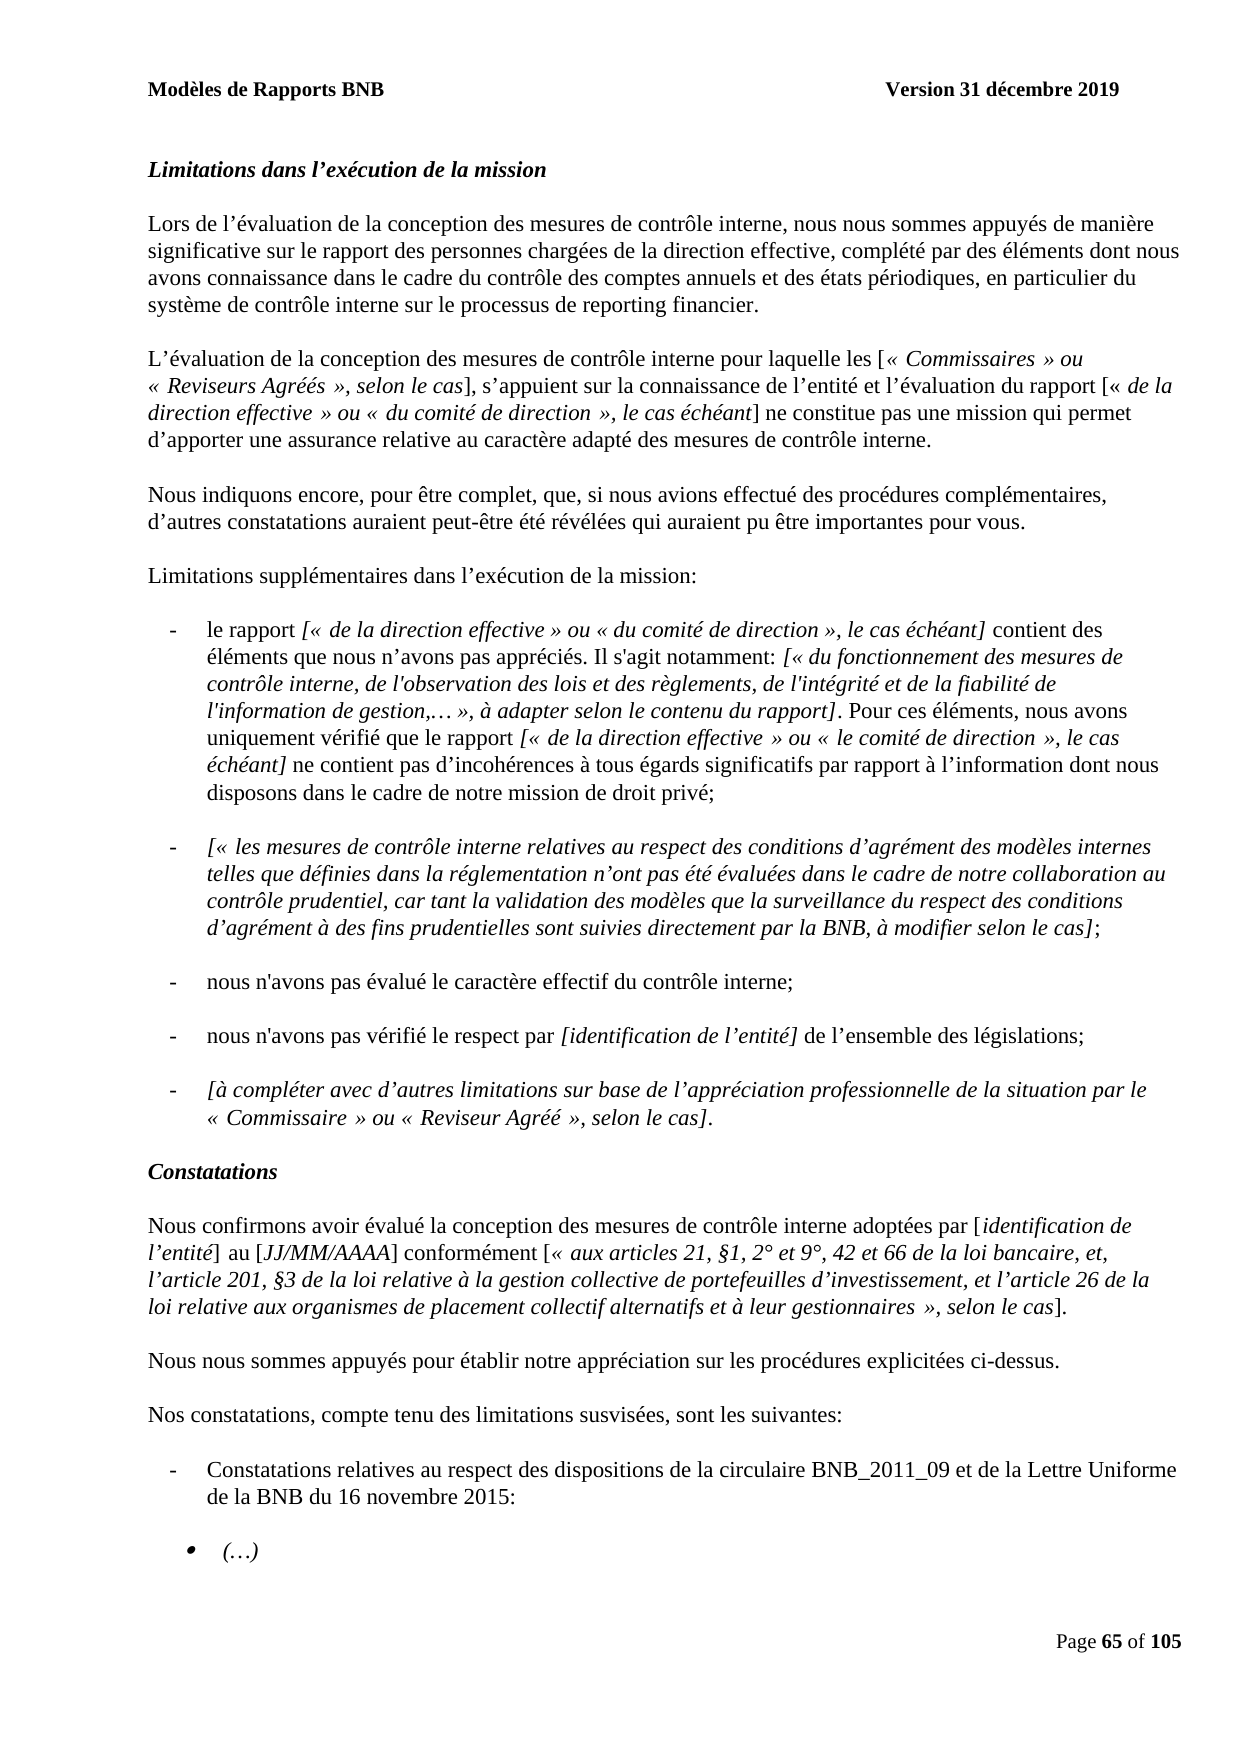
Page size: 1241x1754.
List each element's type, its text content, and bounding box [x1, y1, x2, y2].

list [à compléter avec d’autres limitations sur base de l’appréciation professionnelle de la situation par le « Commissaire » ou « Reviseur Agréé », selon le cas]. [169, 1076, 1181, 1130]
text Lors de l’évaluation de la conception des mesures de contrôle interne, nous nous sommes appuyés de manière significative sur le rapport des personnes chargées de la direction effective, complété par des éléments dont nous avons connaissance dans le cadre du contrôle des comptes annuels et des états périodiques, en particulier du système de contrôle interne sur le processus de reporting financier. [148, 209, 1181, 317]
list nous n'avons pas vérifié le respect par [identification de l’entité] de l’ensemble des législations; [169, 1022, 1181, 1049]
text Nous confirmons avoir évalué la conception des mesures de contrôle interne adoptées par [identification de l’entité] au [JJ/MM/AAAA] conformément [« aux articles 21, §1, 2° et 9°, 42 et 66 de la loi bancaire, et, l’article 201, §3 de la loi relative à la gestion collective de portefeuilles d’investissement, et l’article 26 de la loi relative aux organismes de placement collectif alternatifs et à leur gestionnaires », selon le cas]. [148, 1211, 1181, 1319]
list nous n'avons pas évalué le caractère effectif du contrôle interne; [169, 967, 1181, 994]
text Nous nous sommes appuyés pour établir notre appréciation sur les procédures explicitées ci-dessus. [148, 1347, 1181, 1374]
text Nos constatations, compte tenu des limitations susvisées, sont les suivantes: [148, 1401, 1181, 1428]
text L’évaluation de la conception des mesures de contrôle interne pour laquelle les [« Commissaires » ou « Reviseurs Agréés », selon le cas], s’appuient sur la connaissance de l’entité et l’évaluation du rapport [« de la direction effective » ou « du comité de direction », le cas échéant] ne constitue pas une mission qui permet d’apporter une assurance relative au caractère adapté des mesures de contrôle interne. [148, 344, 1181, 453]
text Limitations dans l’exécution de la mission [148, 155, 1181, 182]
text Constatations [148, 1157, 1181, 1184]
list [« les mesures de contrôle interne relatives au respect des conditions d’agrément des modèles internes telles que définies dans la réglementation n’ont pas été évaluées dans le cadre de notre collaboration au contrôle prudentiel, car tant la validation des modèles que la surveillance du respect des conditions d’agrément à des fins prudentielles sont suivies directement par la BNB, à modifier selon le cas]; [169, 832, 1181, 940]
list Constatations relatives au respect des dispositions de la circulaire BNB_2011_09 et de la Lettre Uniforme de la BNB du 16 novembre 2015: [169, 1455, 1181, 1509]
list (…) [185, 1536, 1181, 1563]
text Nous indiquons encore, pour être complet, que, si nous avions effectué des procédures complémentaires, d’autres constatations auraient peut-être été révélées qui auraient pu être importantes pour vous. [148, 480, 1181, 534]
text Limitations supplémentaires dans l’exécution de la mission: [148, 561, 1181, 588]
list le rapport [« de la direction effective » ou « du comité de direction », le cas échéant] contient des éléments que nous n’avons pas appréciés. Il s'agit notamment: [« du fonctionnement des mesures de contrôle interne, de l'observation des lois et des règlements, de l'intégrité et de la fiabilité de l'information de gestion,… », à adapter selon le contenu du rapport]. Pour ces éléments, nous avons uniquement vérifié que le rapport [« de la direction effective » ou « le comité de direction », le cas échéant] ne contient pas d’incohérences à tous égards significatifs par rapport à l’information dont nous disposons dans le cadre de notre mission de droit privé; [169, 615, 1181, 805]
